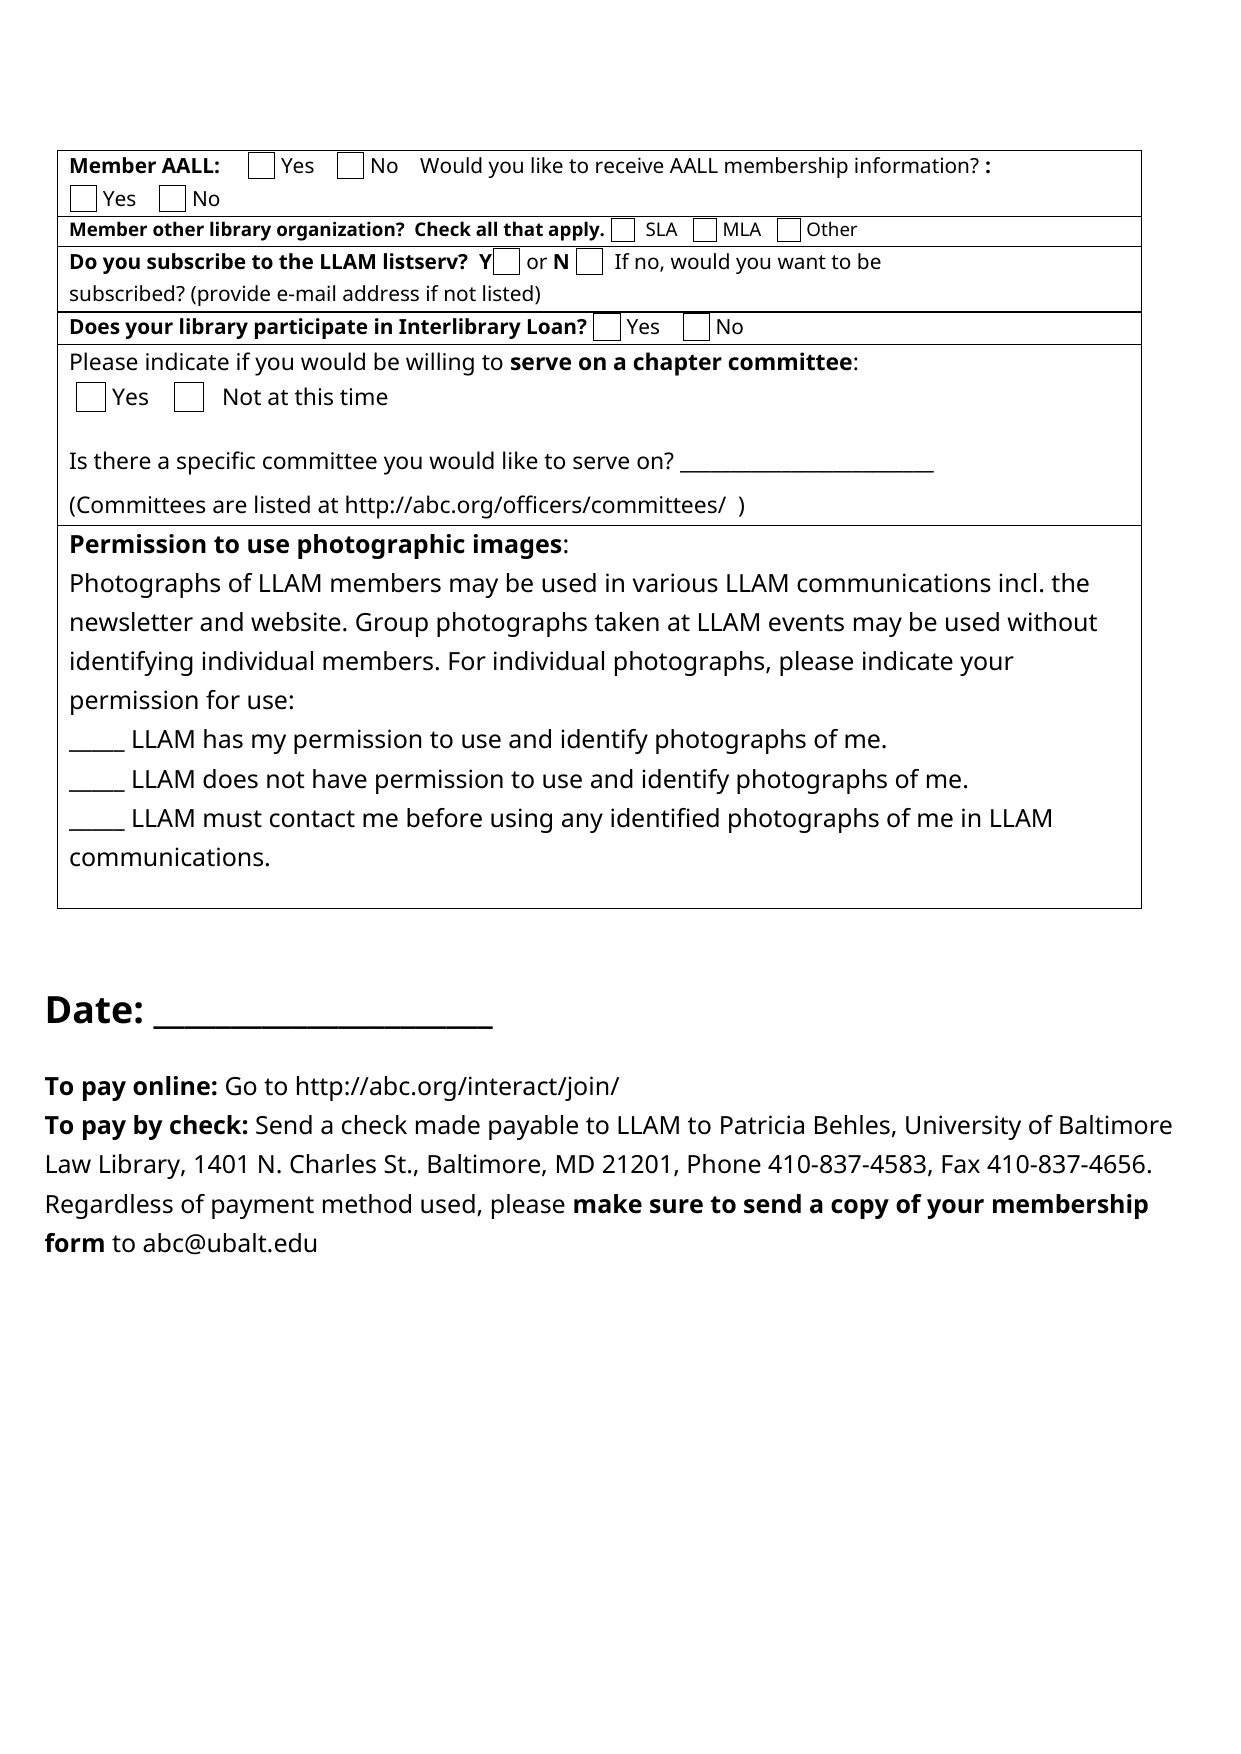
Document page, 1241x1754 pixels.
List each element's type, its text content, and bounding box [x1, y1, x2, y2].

table_cell Please indicate if you would be willing to serve on a chapter committee: Yes Not at this time Is there a specific committee you would like to serve on? _________________________ (Committees are listed at http://abc.org/officers/committees/ ) [58, 345, 1141, 525]
table_cell Member AALL: Yes No Would you like to receive AALL membership information? : Yes No [58, 151, 1141, 216]
table_cell Member other library organization? Check all that apply. SLA MLA Other [58, 217, 1141, 246]
text Date: ______________________ [44, 984, 1196, 1035]
table_cell Does your library participate in Interlibrary Loan? Yes No [58, 313, 1141, 344]
text To pay online: Go to http://abc.org/interact/join/ [44, 1069, 1196, 1103]
table_cell Permission to use photographic images: Photographs of LLAM members may be used in various LLAM communications incl. the newsletter and website. Group photographs taken at LLAM events may be used without identifying individual members. For individual photographs, please indicate your permission for use: _____ LLAM has my permission to use and identify photographs of me. _____ LLAM does not have permission to use and identify photographs of me. _____ LLAM must contact me before using any identified photographs of me in LLAM communications. [58, 526, 1141, 908]
text To pay by check: Send a check made payable to LLAM to Patricia Behles, University of Baltimore Law Library, 1401 N. Charles St., Baltimore, MD 21201, Phone 410-837-4583, Fax 410-837-4656. [44, 1108, 1196, 1181]
text Regardless of payment method used, please make sure to send a copy of your membership form to abc@ubalt.edu [44, 1186, 1196, 1259]
table_cell Do you subscribe to the LLAM listserv? Y or N If no, would you want to be subscribed? (provide e-mail address if not listed) [58, 247, 1141, 311]
